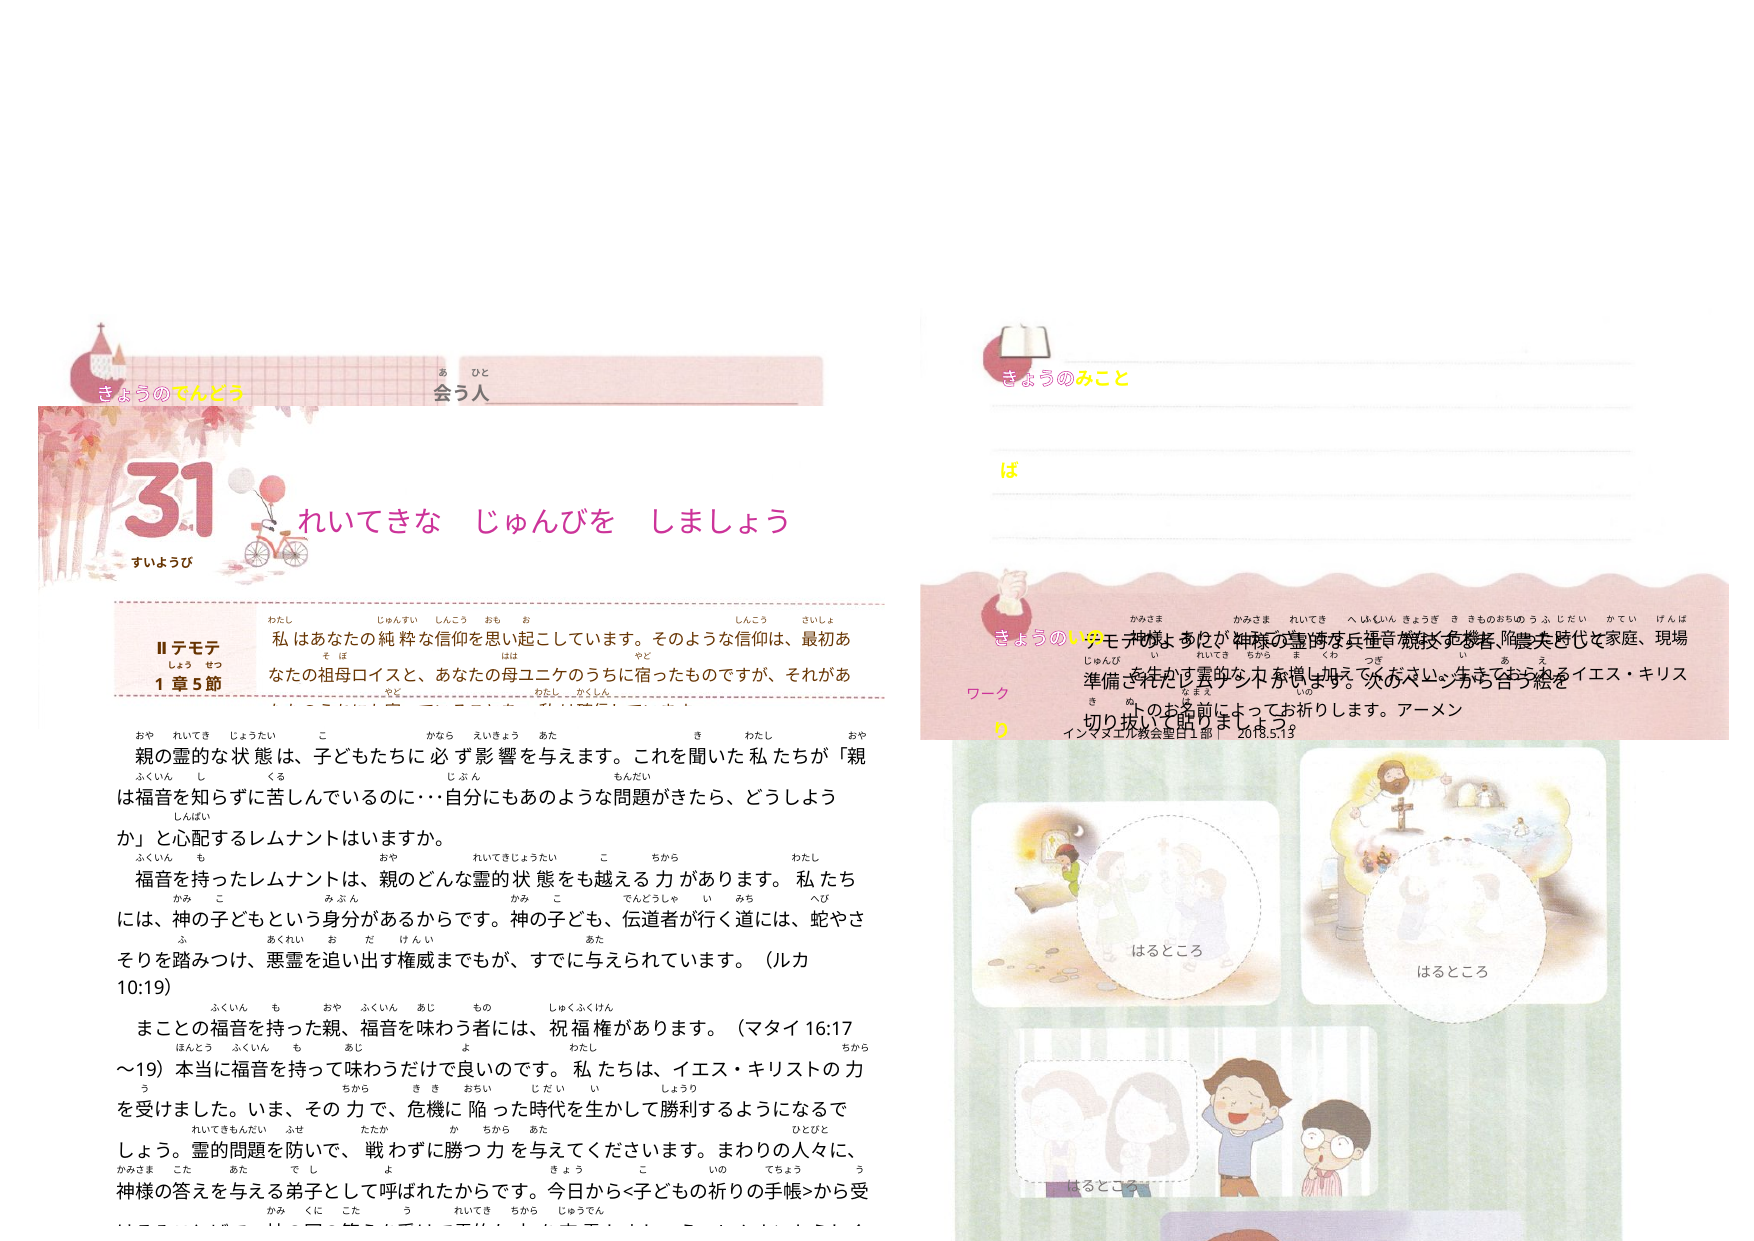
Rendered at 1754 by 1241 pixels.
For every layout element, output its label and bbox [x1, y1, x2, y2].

picture [919, 308, 1729, 1241]
picture [34, 314, 885, 729]
